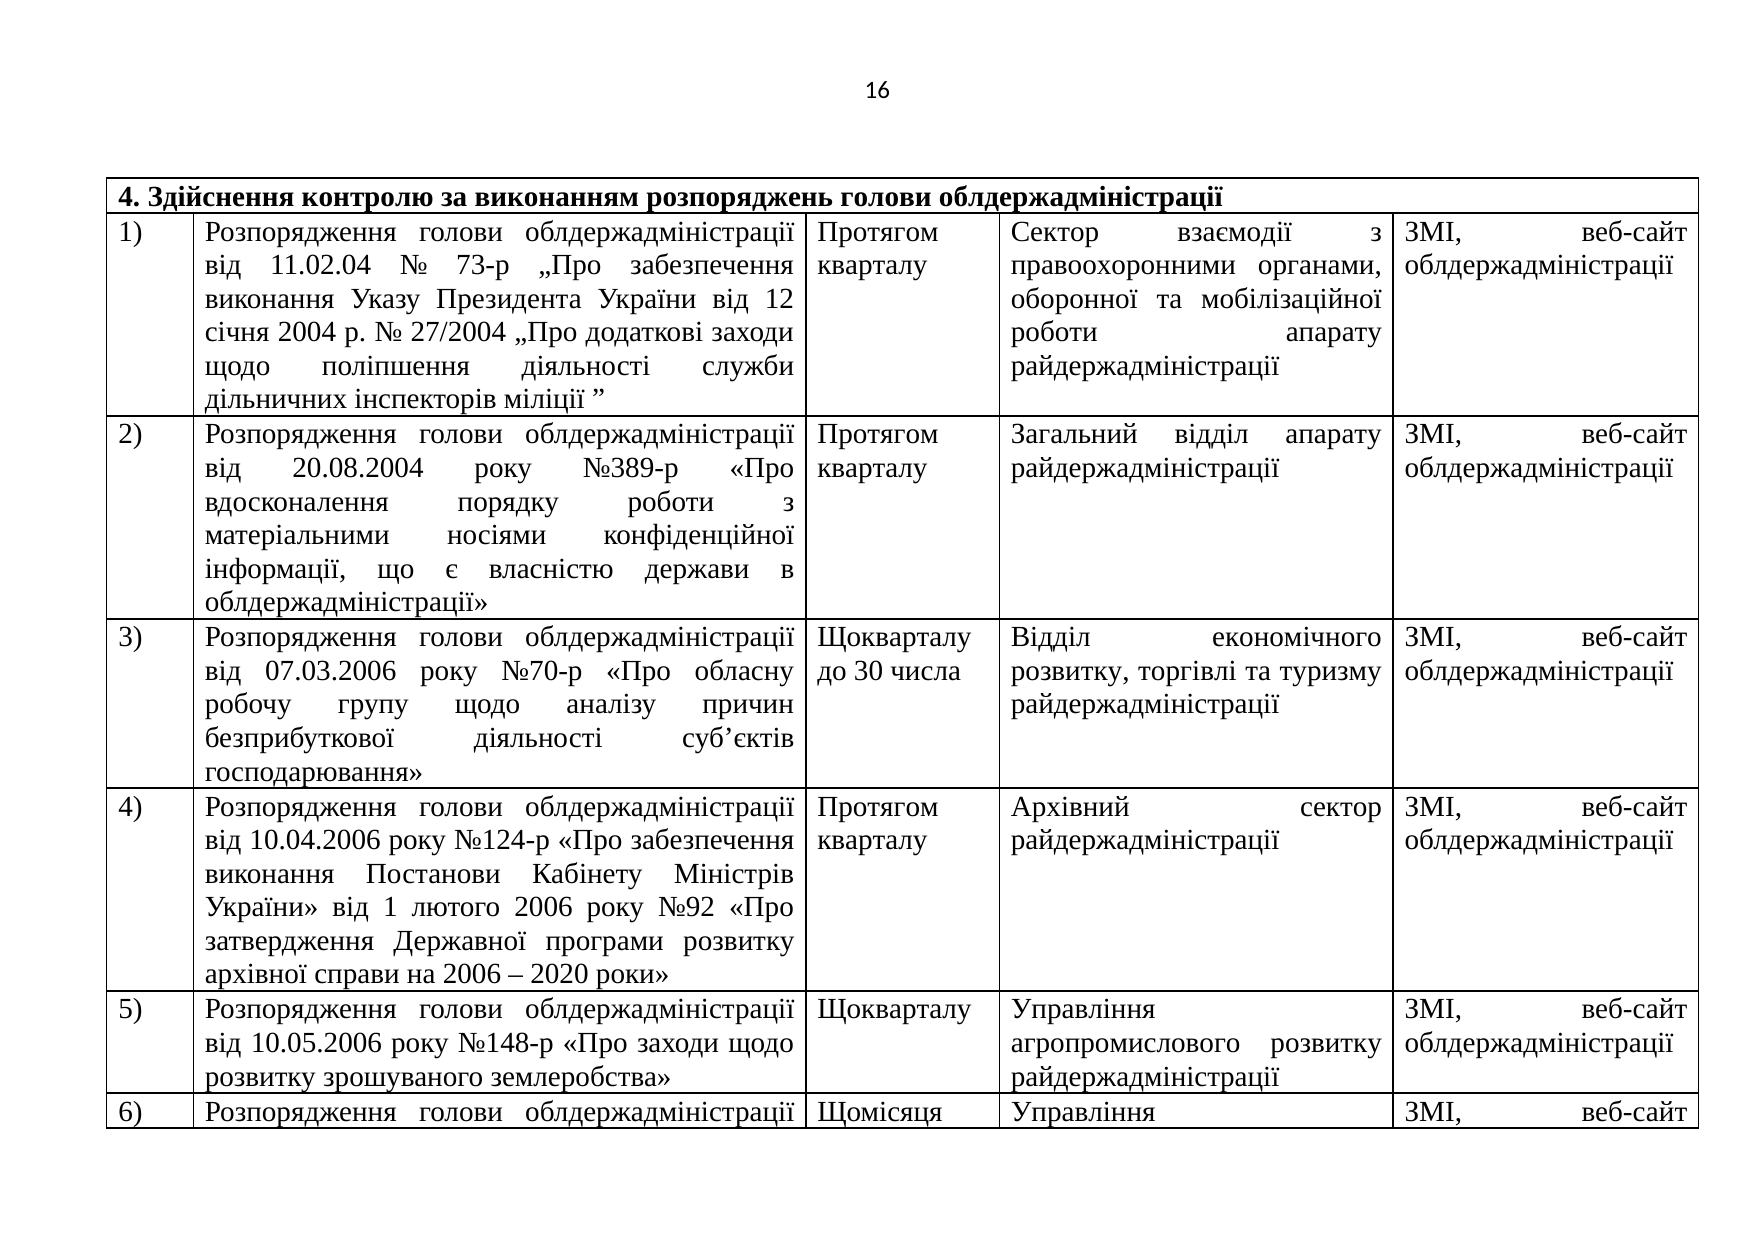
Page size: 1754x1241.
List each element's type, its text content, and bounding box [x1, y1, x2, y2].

table_cell Розпорядження голови облдержадміністрації від 10.04.2006 року №124-р «Про забезпечення виконання Постанови Кабінету Міністрів України» від 1 лютого 2006 року №92 «Про затвердження Державної програми розвитку архівної справи на 2006 – 2020 роки» [194, 789, 805, 990]
table_cell Протягом кварталу [807, 214, 999, 415]
table_cell 5) [107, 992, 193, 1092]
table_cell 4) [107, 789, 193, 990]
table_cell ЗМІ, веб-сайт облдержадміністрації [1394, 417, 1698, 618]
table_cell Розпорядження голови облдержадміністрації від 11.02.04 № 73-р „Про забезпечення виконання Указу Президента України від 12 січня 2004 р. № 27/2004 „Про додаткові заходи щодо поліпшення діяльності служби дільничних інспекторів міліції ” [194, 214, 805, 415]
table_cell Щокварталу [807, 992, 999, 1092]
table_cell Сектор взаємодії з правоохоронними органами, оборонної та мобілізаційної роботи апарату райдержадміністрації [1000, 214, 1392, 415]
table_cell Протягом кварталу [807, 417, 999, 618]
table_cell ЗМІ, веб-сайт облдержадміністрації [1394, 992, 1698, 1092]
table_cell Архівний сектор райдержадміністрації [1000, 789, 1392, 990]
table_cell Розпорядження голови облдержадміністрації від 10.05.2006 року №148-р «Про заходи щодо розвитку зрошуваного землеробства» [194, 992, 805, 1092]
table_cell Щокварталу до 30 числа [807, 620, 999, 787]
table_cell 6) [107, 1094, 193, 1127]
table_cell Розпорядження голови облдержадміністрації від 20.08.2004 року №389-р «Про вдосконалення порядку роботи з матеріальними носіями конфіденційної інформації, що є власністю держави в облдержадміністрації» [194, 417, 805, 618]
table_cell Загальний відділ апарату райдержадміністрації [1000, 417, 1392, 618]
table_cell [1000, 1094, 1392, 1127]
table_cell ЗМІ, веб-сайт облдержадміністрації [1394, 789, 1698, 990]
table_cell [807, 1094, 999, 1127]
table_cell Протягом кварталу [807, 789, 999, 990]
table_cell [194, 1094, 805, 1127]
table_cell Управління агропромислового розвитку райдержадміністрації [1000, 992, 1392, 1092]
table_cell ЗМІ, веб-сайт облдержадміністрації [1394, 620, 1698, 787]
table_cell ЗМІ, веб-сайт облдержадміністрації [1394, 214, 1698, 415]
table_cell 3) [107, 620, 193, 787]
table_cell 1) [107, 214, 193, 415]
table_cell 4. Здійснення контролю за виконанням розпоряджень голови облдержадміністрації [107, 179, 1698, 212]
table_cell Відділ економічного розвитку, торгівлі та туризму райдержадміністрації [1000, 620, 1392, 787]
table_cell 2) [107, 417, 193, 618]
table_cell Розпорядження голови облдержадміністрації від 07.03.2006 року №70-р «Про обласну робочу групу щодо аналізу причин безприбуткової діяльності суб’єктів господарювання» [194, 620, 805, 787]
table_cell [1394, 1094, 1698, 1127]
